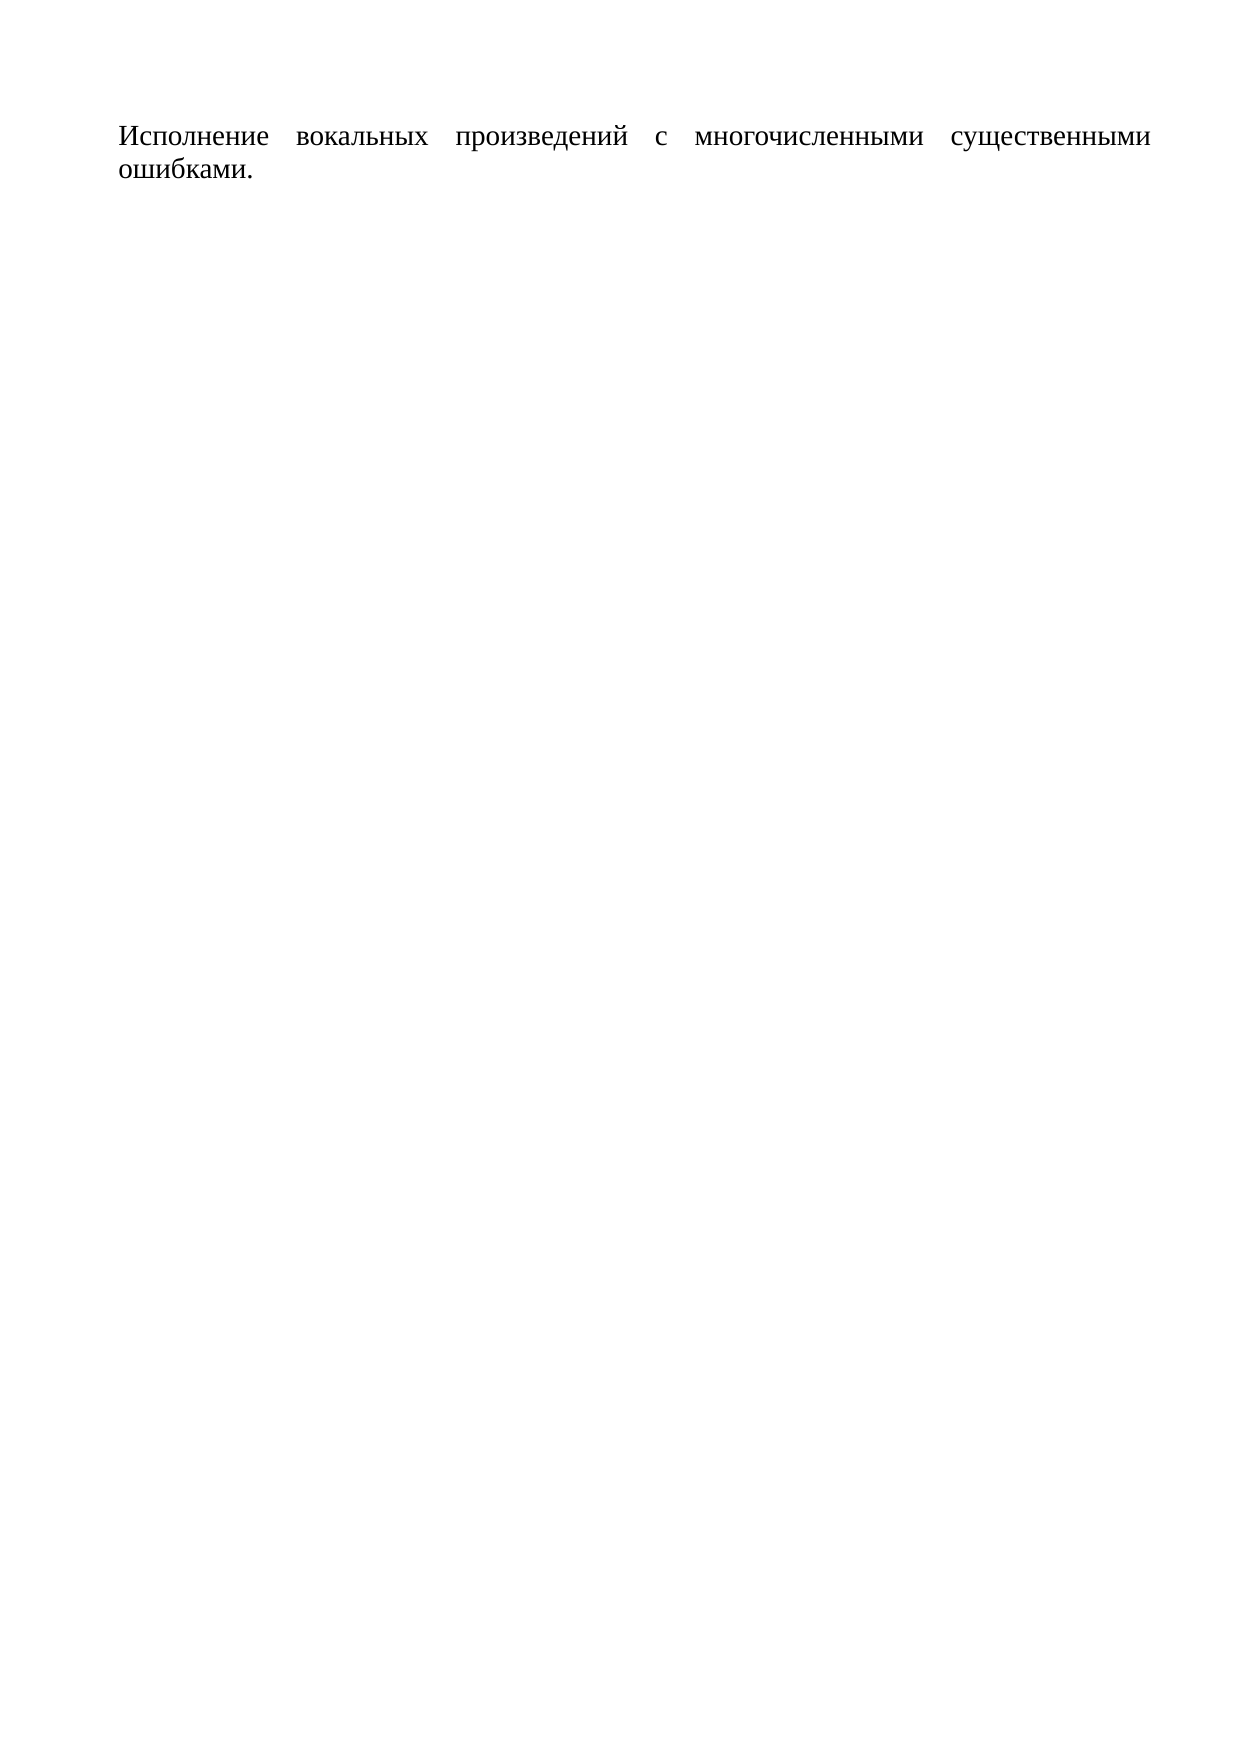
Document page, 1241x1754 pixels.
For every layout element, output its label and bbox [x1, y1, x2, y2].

text [118, 118, 1152, 185]
